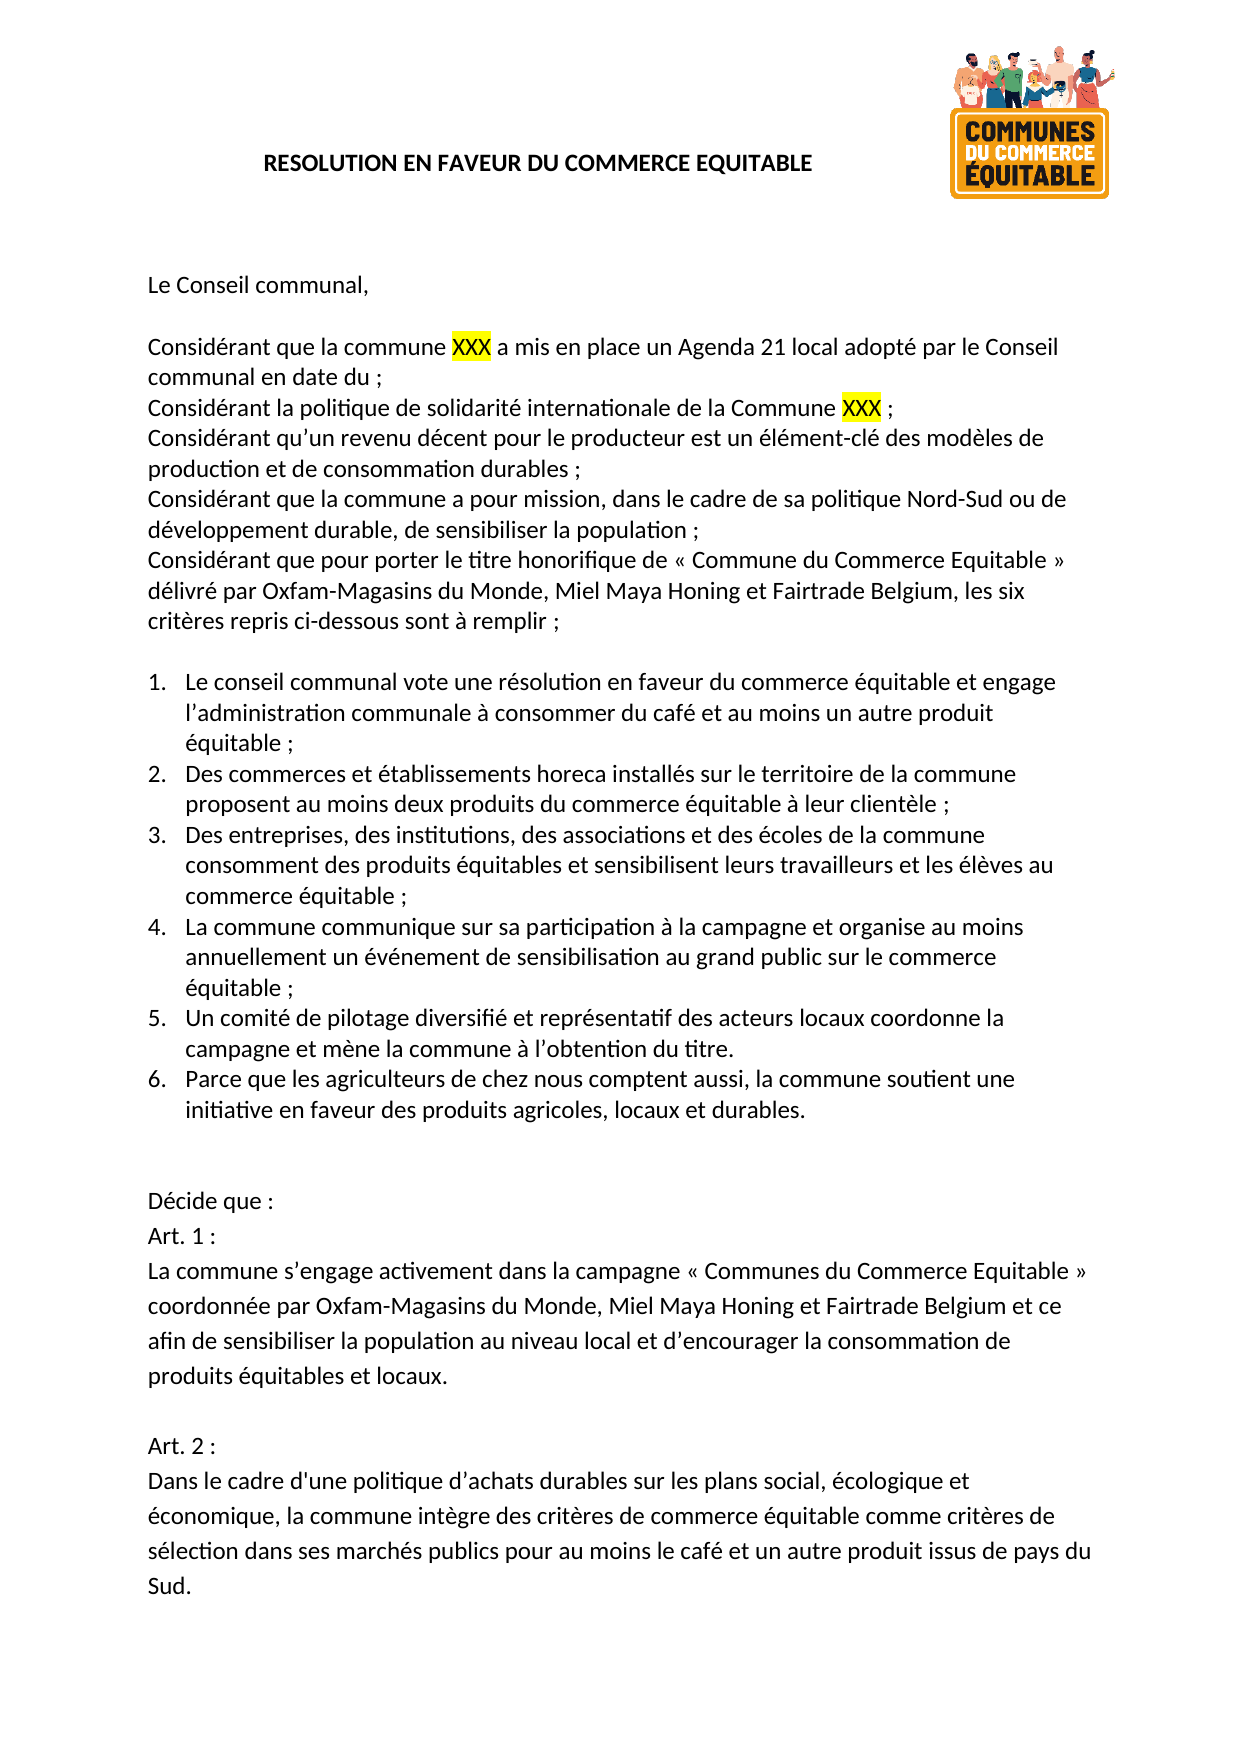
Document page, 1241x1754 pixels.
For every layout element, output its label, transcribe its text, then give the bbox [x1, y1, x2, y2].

text RESOLUTION EN FAVEUR DU COMMERCE EQUITABLE [148, 148, 945, 178]
picture [945, 38, 1115, 202]
list Des commerces et établissements horeca installés sur le territoire de la commune proposent au moins deux produits du commerce équitable à leur clientèle ; [148, 758, 1093, 819]
text Considérant que la commune a pour mission, dans le cadre de sa politique Nord-Sud ou de développement durable, de sensibiliser la population ; [148, 483, 1093, 544]
text Considérant qu’un revenu décent pour le producteur est un élément-clé des modèles de production et de consommation durables ; [148, 422, 1093, 483]
text Considérant que la commune XXX a mis en place un Agenda 21 local adopté par le Conseil communal en date du ; [148, 331, 1093, 392]
text Dans le cadre d'une politique d’achats durables sur les plans social, écologique et économique, la commune intègre des critères de commerce équitable comme critères de sélection dans ses marchés publics pour au moins le café et un autre produit issus de pays du Sud. [148, 1465, 1093, 1601]
text La commune s’engage activement dans la campagne « Communes du Commerce Equitable » coordonnée par Oxfam-Magasins du Monde, Miel Maya Honing et Fairtrade Belgium et ce afin de sensibiliser la population au niveau local et d’encourager la consommation de produits équitables et locaux. [148, 1255, 1093, 1391]
text Considérant que pour porter le titre honorifique de « Commune du Commerce Equitable » délivré par Oxfam-Magasins du Monde, Miel Maya Honing et Fairtrade Belgium, les six critères repris ci-dessous sont à remplir ; [148, 544, 1093, 636]
text Considérant la politique de solidarité internationale de la Commune XXX ; [881, 392, 1093, 422]
list Le conseil communal vote une résolution en faveur du commerce équitable et engage l’administration communale à consommer du café et au moins un autre produit équitable ; [148, 666, 1093, 758]
list La commune communique sur sa participation à la campagne et organise au moins annuellement un événement de sensibilisation au grand public sur le commerce équitable ; [148, 911, 1093, 1002]
text Art. 2 : [148, 1430, 1093, 1461]
text Le Conseil communal, [148, 270, 1093, 300]
text Décide que : [148, 1185, 1093, 1216]
list Des entreprises, des institutions, des associations et des écoles de la commune consomment des produits équitables et sensibilisent leurs travailleurs et les élèves au commerce équitable ; [148, 819, 1093, 911]
list Parce que les agriculteurs de chez nous comptent aussi, la commune soutient une initiative en faveur des produits agricoles, locaux et durables. [148, 1063, 1093, 1124]
text Art. 1 : [148, 1220, 1093, 1251]
text Considérant la politique de solidarité internationale de la Commune XXX ; [148, 392, 842, 422]
list Un comité de pilotage diversifié et représentatif des acteurs locaux coordonne la campagne et mène la commune à l’obtention du titre. [148, 1002, 1093, 1063]
